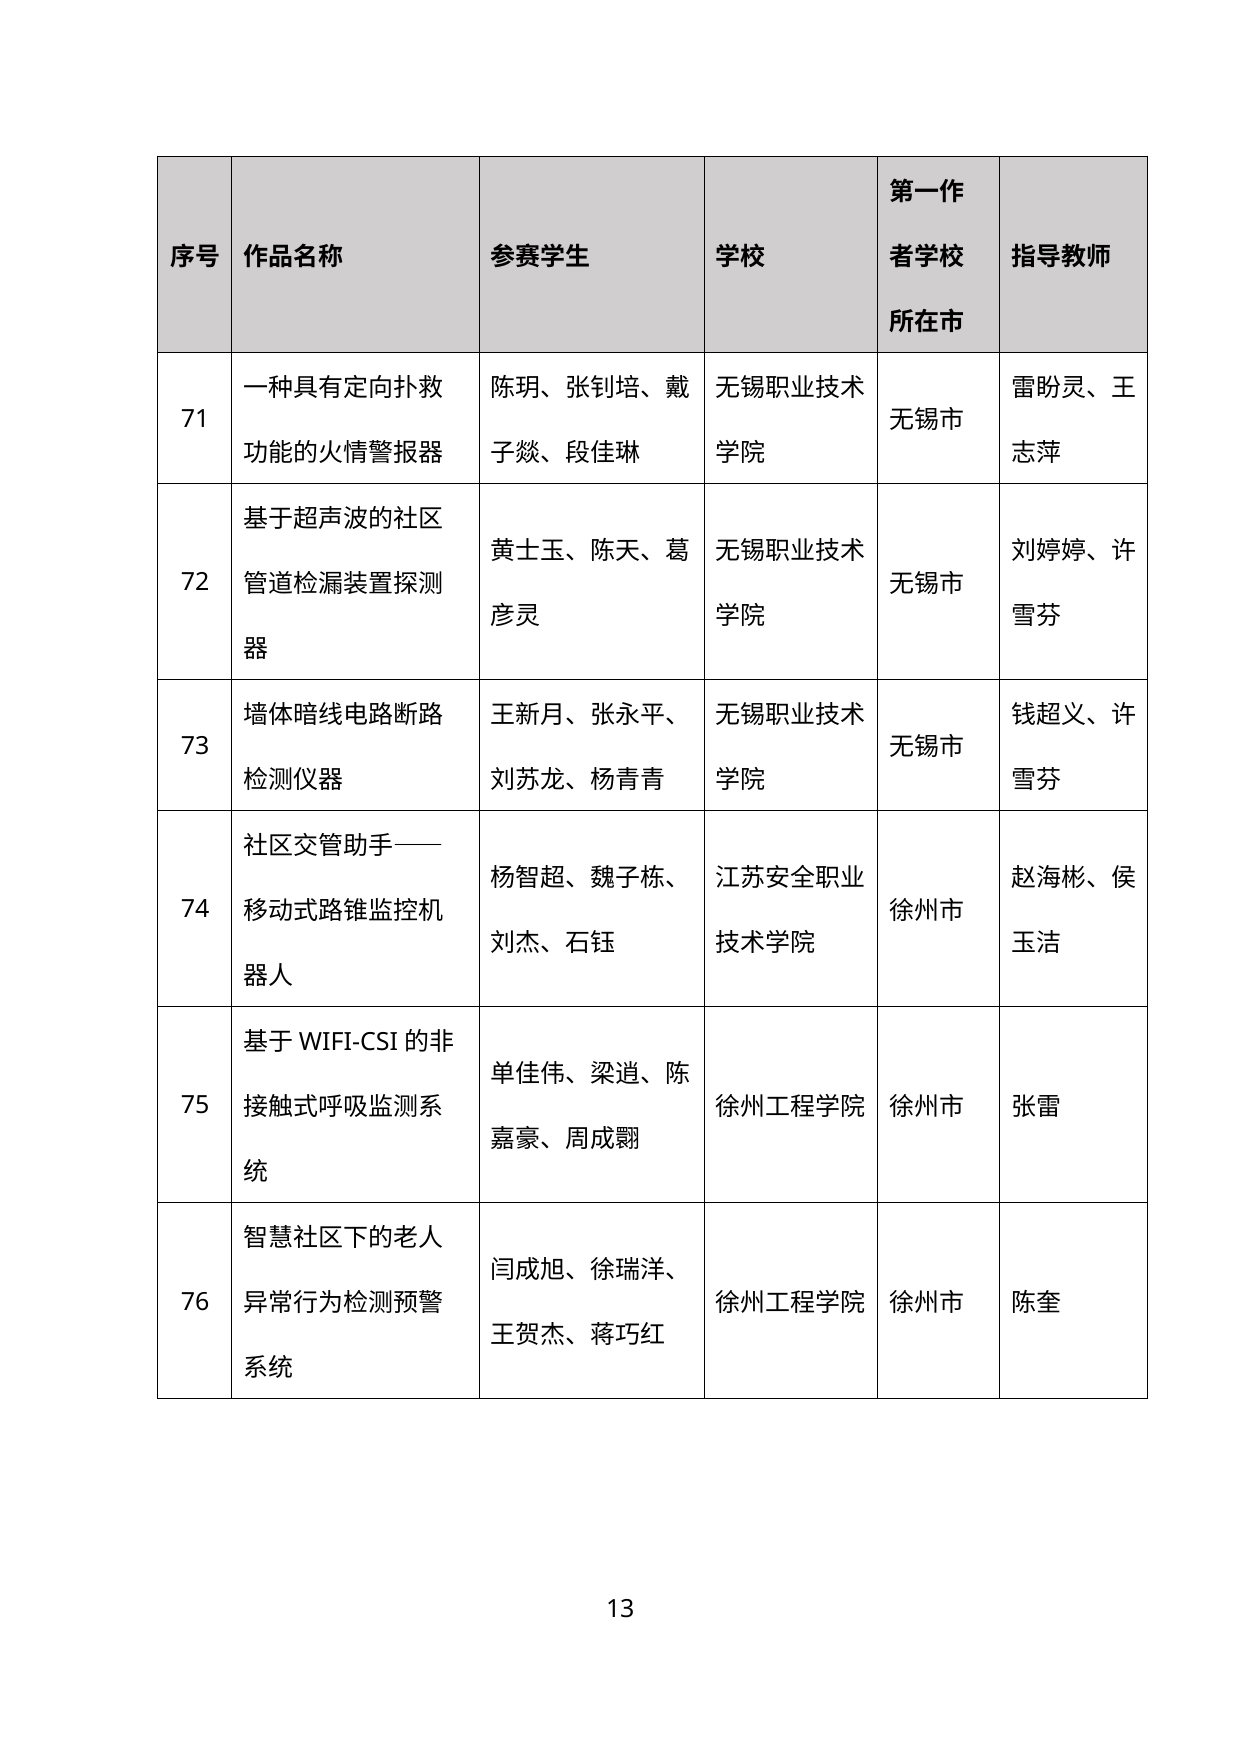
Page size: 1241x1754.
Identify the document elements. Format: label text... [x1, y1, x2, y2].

table_cell 徐州市 [878, 811, 999, 1006]
table_cell 陈玥、张钊培、戴子燚、段佳琳 [480, 353, 704, 483]
table_cell 基于 WIFI-CSI 的非接触式呼吸监测系统 [232, 1007, 479, 1202]
table_header 学校 [705, 157, 877, 352]
table_cell 无锡职业技术学院 [705, 680, 877, 810]
table_header 指导教师 [1000, 157, 1147, 352]
table_cell 无锡市 [878, 484, 999, 679]
table_cell 徐州工程学院 [705, 1203, 877, 1398]
table_cell 75 [158, 1007, 231, 1202]
table_cell 基于超声波的社区管道检漏装置探测器 [232, 484, 479, 679]
table_cell 社区交管助手——移动式路锥监控机器人 [232, 811, 479, 1006]
table_header 第一作者学校所在市 [878, 157, 999, 352]
table_cell 74 [158, 811, 231, 1006]
table_cell 无锡市 [878, 680, 999, 810]
table_cell 杨智超、魏子栋、刘杰、石钰 [480, 811, 704, 1006]
table_cell 墙体暗线电路断路检测仪器 [232, 680, 479, 810]
table_cell 72 [158, 484, 231, 679]
table_cell 单佳伟、梁逍、陈嘉豪、周成翾 [480, 1007, 704, 1202]
table_header 参赛学生 [480, 157, 704, 352]
table_cell 无锡职业技术学院 [705, 353, 877, 483]
table_cell 钱超义、许雪芬 [1000, 680, 1147, 810]
table_cell 雷盼灵、王志萍 [1000, 353, 1147, 483]
table_cell 赵海彬、侯玉洁 [1000, 811, 1147, 1006]
table_cell 刘婷婷、许雪芬 [1000, 484, 1147, 679]
table_cell 江苏安全职业技术学院 [705, 811, 877, 1006]
table_cell 一种具有定向扑救功能的火情警报器 [232, 353, 479, 483]
table_cell 陈奎 [1000, 1203, 1147, 1398]
table_cell 徐州市 [878, 1203, 999, 1398]
table_cell 76 [158, 1203, 231, 1398]
table_cell 黄士玉、陈天、葛彦灵 [480, 484, 704, 679]
table_cell 智慧社区下的老人异常行为检测预警系统 [232, 1203, 479, 1398]
table_cell 73 [158, 680, 231, 810]
table_cell 闫成旭、徐瑞洋、王贺杰、蒋巧红 [480, 1203, 704, 1398]
table_cell 71 [158, 353, 231, 483]
table_cell 无锡职业技术学院 [705, 484, 877, 679]
table_header 序号 [158, 157, 231, 352]
table_cell 张雷 [1000, 1007, 1147, 1202]
table_cell 王新月、张永平、刘苏龙、杨青青 [480, 680, 704, 810]
table_cell 徐州市 [878, 1007, 999, 1202]
table_cell 无锡市 [878, 353, 999, 483]
table_header 作品名称 [232, 157, 479, 352]
table_cell 徐州工程学院 [705, 1007, 877, 1202]
